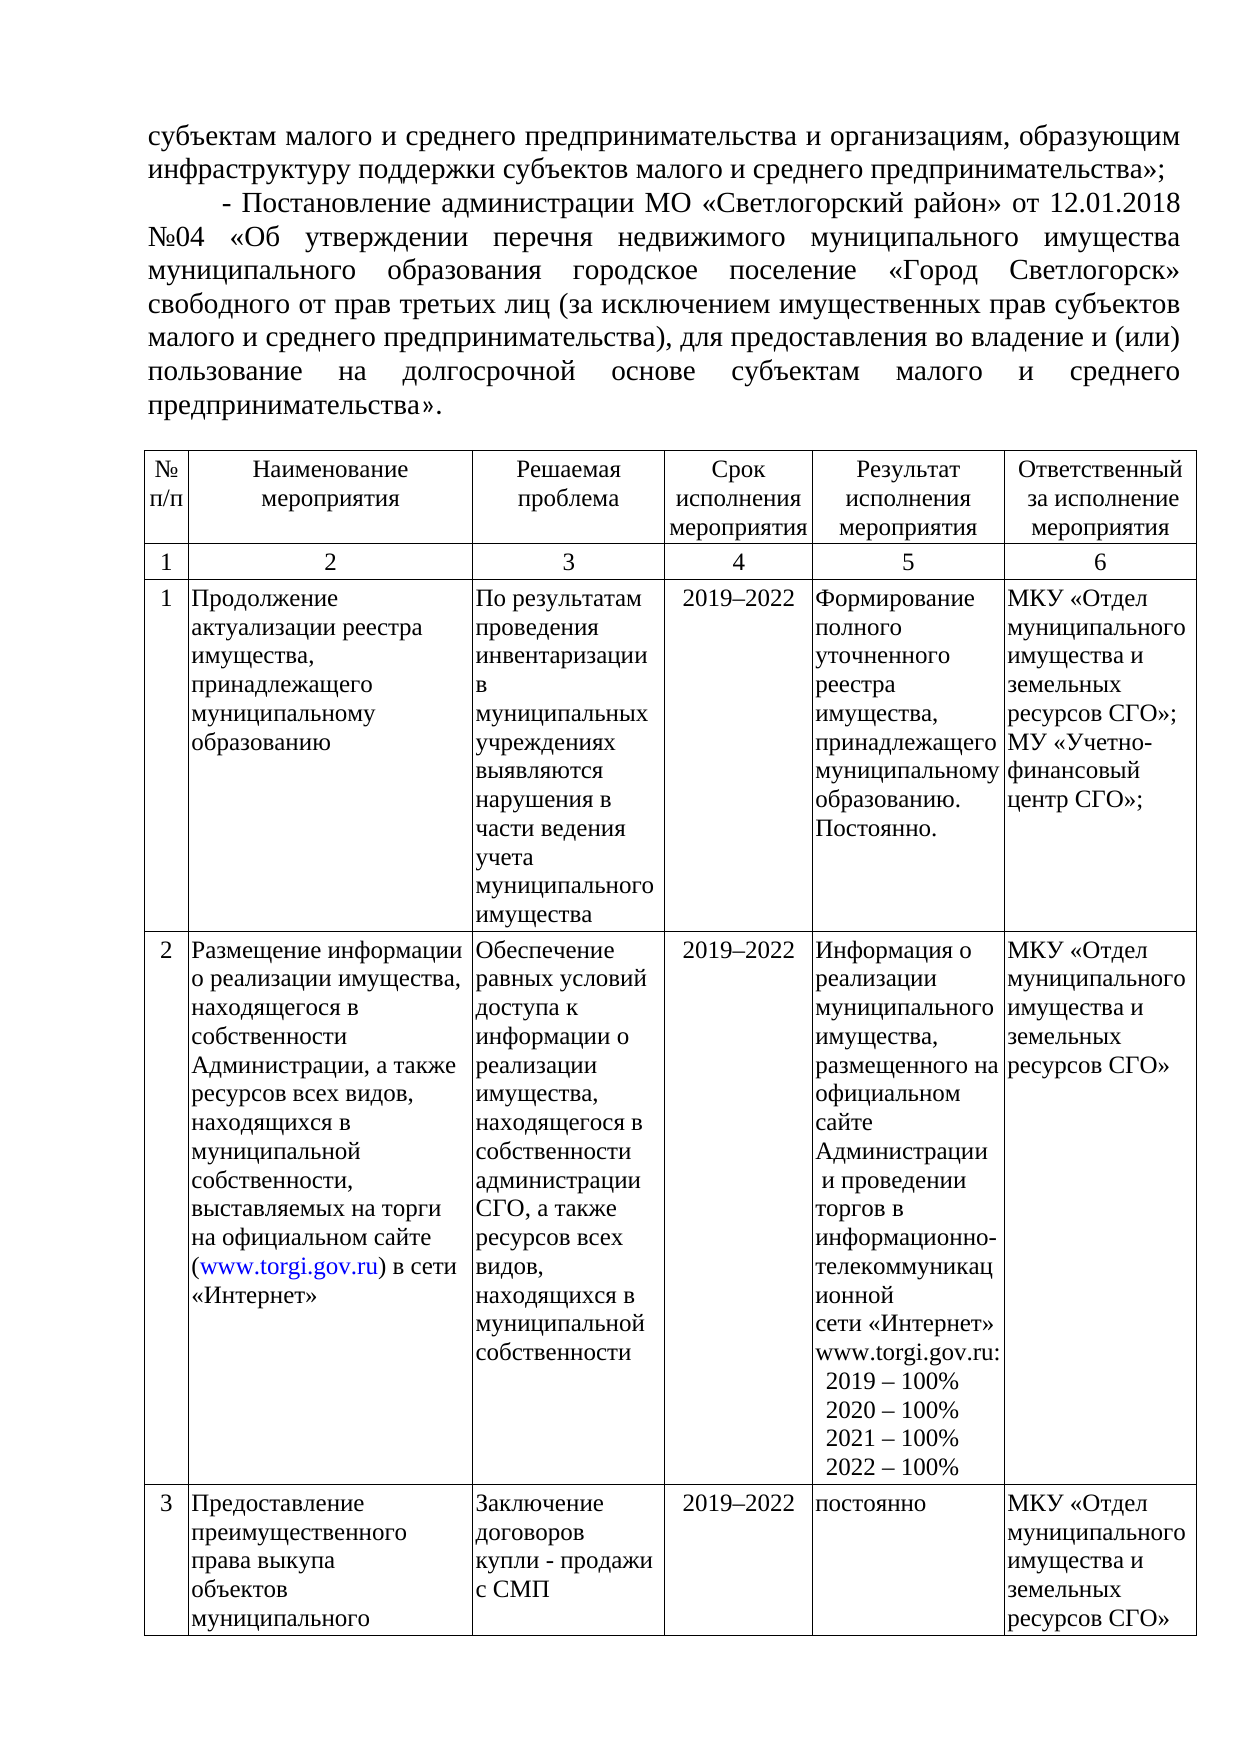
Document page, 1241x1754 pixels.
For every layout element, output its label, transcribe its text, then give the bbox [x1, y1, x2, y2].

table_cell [1005, 1485, 1196, 1634]
table_cell 3 [473, 544, 664, 579]
table_cell 2019–2022 [665, 580, 812, 931]
table_cell 3 [145, 1485, 188, 1634]
table_cell постоянно [813, 1485, 1004, 1634]
table_cell 6 [1005, 544, 1196, 579]
text - Постановление администрации МО «Светлогорский район» от 12.01.2018 №04 «Об утверждении перечня недвижимого муниципального имущества муниципального образования городское поселение «Город Светлогорск» свободного от прав третьих лиц (за исключением имущественных прав субъектов малого и среднего предпринимательства), для предоставления во владение и (или) пользование на долгосрочной основе субъектам малого и среднего предпринимательства». [148, 185, 1181, 422]
table_cell Обеспечение равных условий доступа к информации о реализации имущества, находящегося в собственности администрации СГО, а также ресурсов всех видов, находящихся в муниципальной собственности [473, 932, 664, 1484]
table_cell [189, 1485, 472, 1634]
table_cell 2 [145, 932, 188, 1484]
table_header № п/п [145, 451, 188, 543]
table_cell 1 [145, 580, 188, 931]
table_cell 2 [189, 544, 472, 579]
table_cell 2019–2022 [665, 1485, 812, 1634]
table_cell 5 [813, 544, 1004, 579]
table_header Ответственный за исполнение мероприятия [1005, 451, 1196, 543]
table_cell Информация о реализации муниципального имущества, размещенного на официальном сайте Администрации и проведении торгов в информационно- телекоммуникационной сети «Интернет» www.torgi.gov.ru: 2019 – 100% 2020 – 100% 2021 – 100% 2022 – 100% [813, 932, 1004, 1484]
table_cell Размещение информации о реализации имущества, находящегося в собственности Администрации, а также ресурсов всех видов, находящихся в муниципальной собственности, выставляемых на торги на официальном сайте (www.torgi.gov.ru) в сети «Интернет» [189, 932, 472, 1484]
table_header Наименование мероприятия [189, 451, 472, 543]
table_cell Продолжение актуализации реестра имущества, принадлежащего муниципальному образованию [189, 580, 472, 931]
table_cell 2019–2022 [665, 932, 812, 1484]
table_header Решаемая проблема [473, 451, 664, 543]
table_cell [473, 1485, 664, 1634]
table_cell МКУ «Отдел муниципального имущества и земельных ресурсов СГО» [1005, 932, 1196, 1484]
table_cell По результатам проведения инвентаризации в муниципальных учреждениях выявляются нарушения в части ведения учета муниципального имущества [473, 580, 664, 931]
table_cell 1 [145, 544, 188, 579]
table_cell 4 [665, 544, 812, 579]
table_cell МКУ «Отдел муниципального имущества и земельных ресурсов СГО»; МУ «Учетно-финансовый центр СГО»; [1005, 580, 1196, 931]
table_cell Формирование полного уточненного реестра имущества, принадлежащего муниципальному образованию. Постоянно. [813, 580, 1004, 931]
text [148, 118, 1181, 185]
table_header Срок исполнения мероприятия [665, 451, 812, 543]
table_header Результат исполнения мероприятия [813, 451, 1004, 543]
